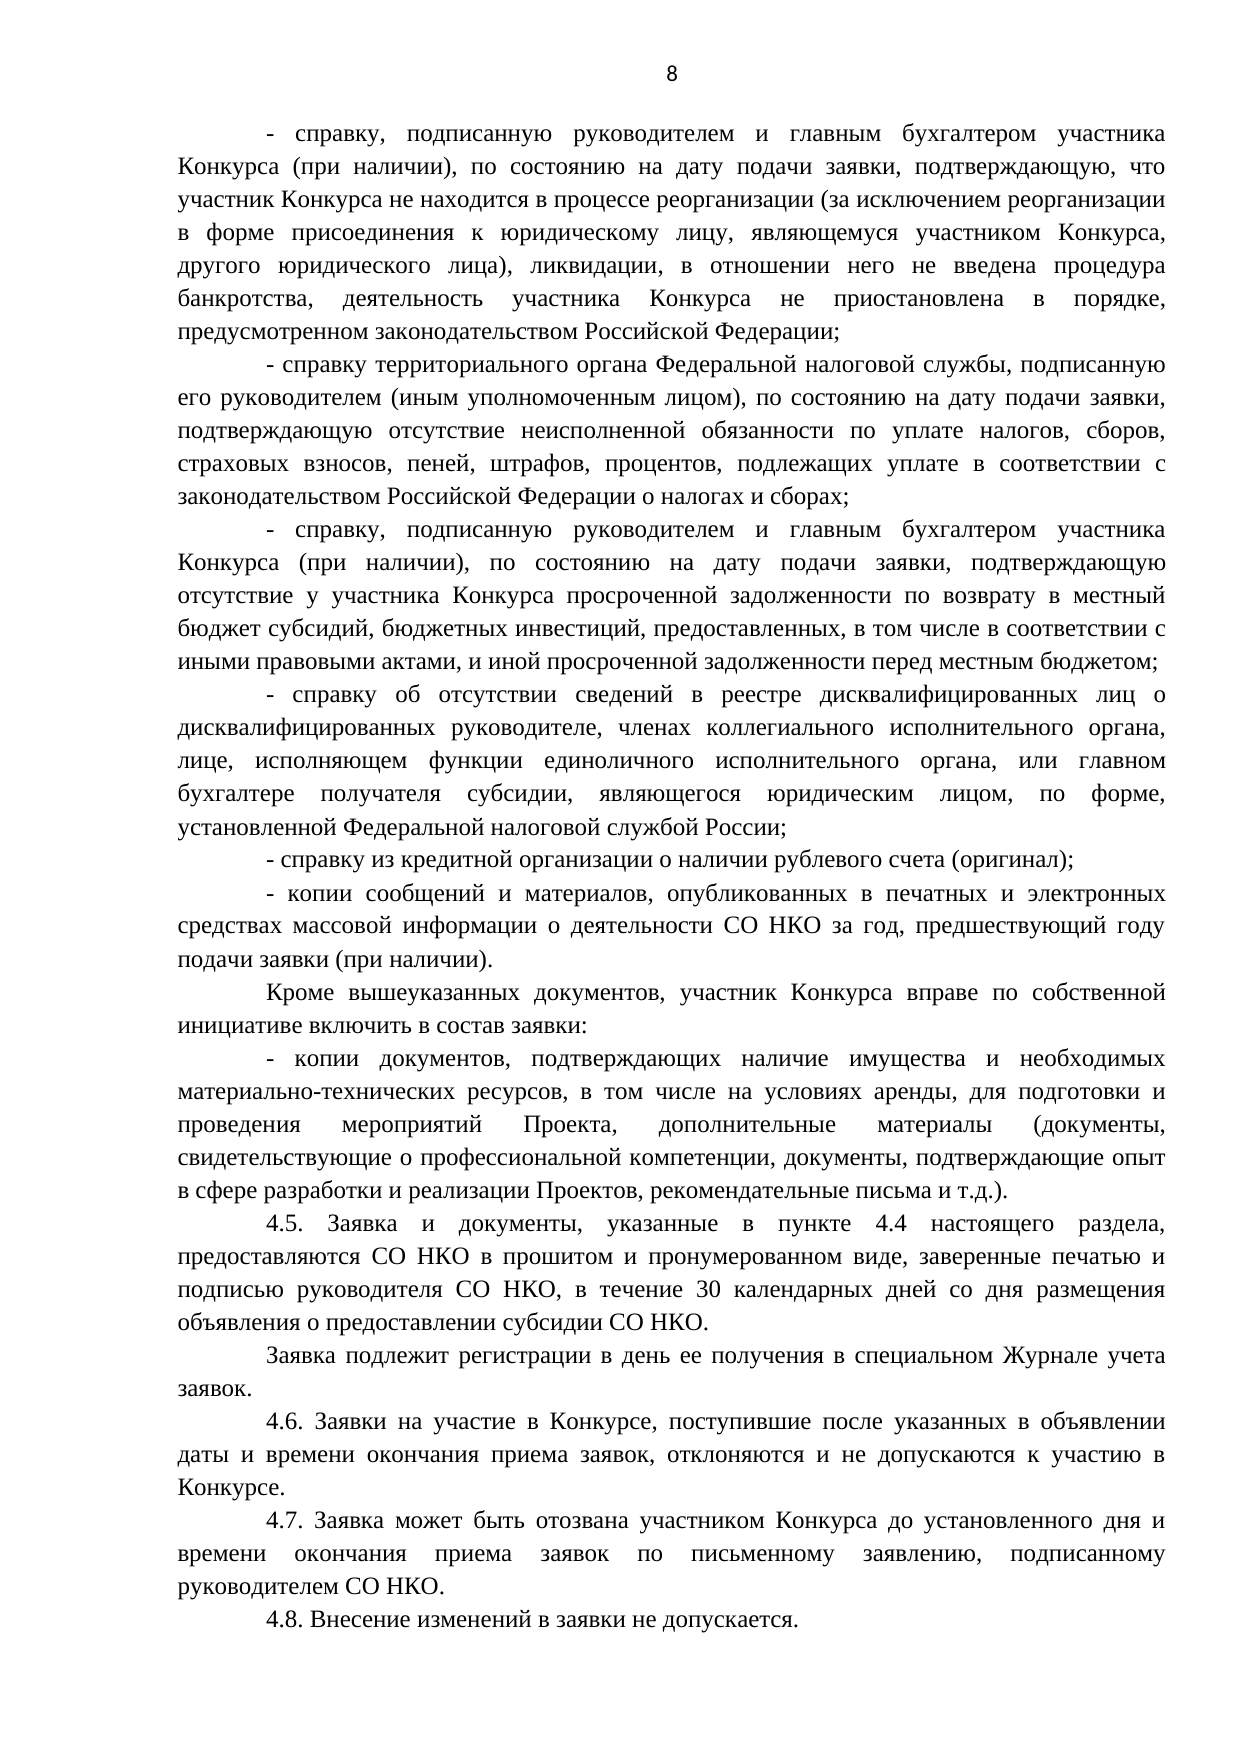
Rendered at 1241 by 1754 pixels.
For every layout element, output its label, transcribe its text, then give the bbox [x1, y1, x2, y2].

text - справку территориального органа Федеральной налоговой службы, подписанную его руководителем (иным уполномоченным лицом), по состоянию на дату подачи заявки, подтверждающую отсутствие неисполненной обязанности по уплате налогов, сборов, страховых взносов, пеней, штрафов, процентов, подлежащих уплате в соответствии с законодательством Российской Федерации о налогах и сборах; [177, 349, 1167, 510]
text 4.5. Заявка и документы, указанные в пункте 4.4 настоящего раздела, предоставляются СО НКО в прошитом и пронумерованном виде, заверенные печатью и подписью руководителя СО НКО, в течение 30 календарных дней со дня размещения объявления о предоставлении субсидии СО НКО. [177, 1208, 1167, 1336]
text - копии сообщений и материалов, опубликованных в печатных и электронных средствах массовой информации о деятельности СО НКО за год, предшествующий году подачи заявки (при наличии). [177, 878, 1167, 972]
text Заявка подлежит регистрации в день ее получения в специальном Журнале учета заявок. [177, 1340, 1167, 1402]
text - справку из кредитной организации о наличии рублевого счета (оригинал); [177, 844, 1167, 873]
text Кроме вышеуказанных документов, участник Конкурса вправе по собственной инициативе включить в состав заявки: [177, 977, 1167, 1038]
text - справку, подписанную руководителем и главным бухгалтером участника Конкурса (при наличии), по состоянию на дату подачи заявки, подтверждающую отсутствие у участника Конкурса просроченной задолженности по возврату в местный бюджет субсидий, бюджетных инвестиций, предоставленных, в том числе в соответствии с иными правовыми актами, и иной просроченной задолженности перед местным бюджетом; [177, 514, 1167, 675]
text - копии документов, подтверждающих наличие имущества и необходимых материально-технических ресурсов, в том числе на условиях аренды, для подготовки и проведения мероприятий Проекта, дополнительные материалы (документы, свидетельствующие о профессиональной компетенции, документы, подтверждающие опыт в сфере разработки и реализации Проектов, рекомендательные письма и т.д.). [177, 1043, 1167, 1203]
text - справку, подписанную руководителем и главным бухгалтером участника Конкурса (при наличии), по состоянию на дату подачи заявки, подтверждающую, что участник Конкурса не находится в процессе реорганизации (за исключением реорганизации в форме присоединения к юридическому лицу, являющемуся участником Конкурса, другого юридического лица), ликвидации, в отношении него не введена процедура банкротства, деятельность участника Конкурса не приостановлена в порядке, предусмотренном законодательством Российской Федерации; [177, 118, 1167, 345]
text 4.6. Заявки на участие в Конкурсе, поступившие после указанных в объявлении даты и времени окончания приема заявок, отклоняются и не допускаются к участию в Конкурсе. [177, 1406, 1167, 1501]
text 4.8. Внесение изменений в заявки не допускается. [177, 1604, 1167, 1633]
text - справку об отсутствии сведений в реестре дисквалифицированных лиц о дисквалифицированных руководителе, членах коллегиального исполнительного органа, лице, исполняющем функции единоличного исполнительного органа, или главном бухгалтере получателя субсидии, являющегося юридическим лицом, по форме, установленной Федеральной налоговой службой России; [177, 679, 1167, 840]
text 4.7. Заявка может быть отозвана участником Конкурса до установленного дня и времени окончания приема заявок по письменному заявлению, подписанному руководителем СО НКО. [177, 1505, 1167, 1600]
